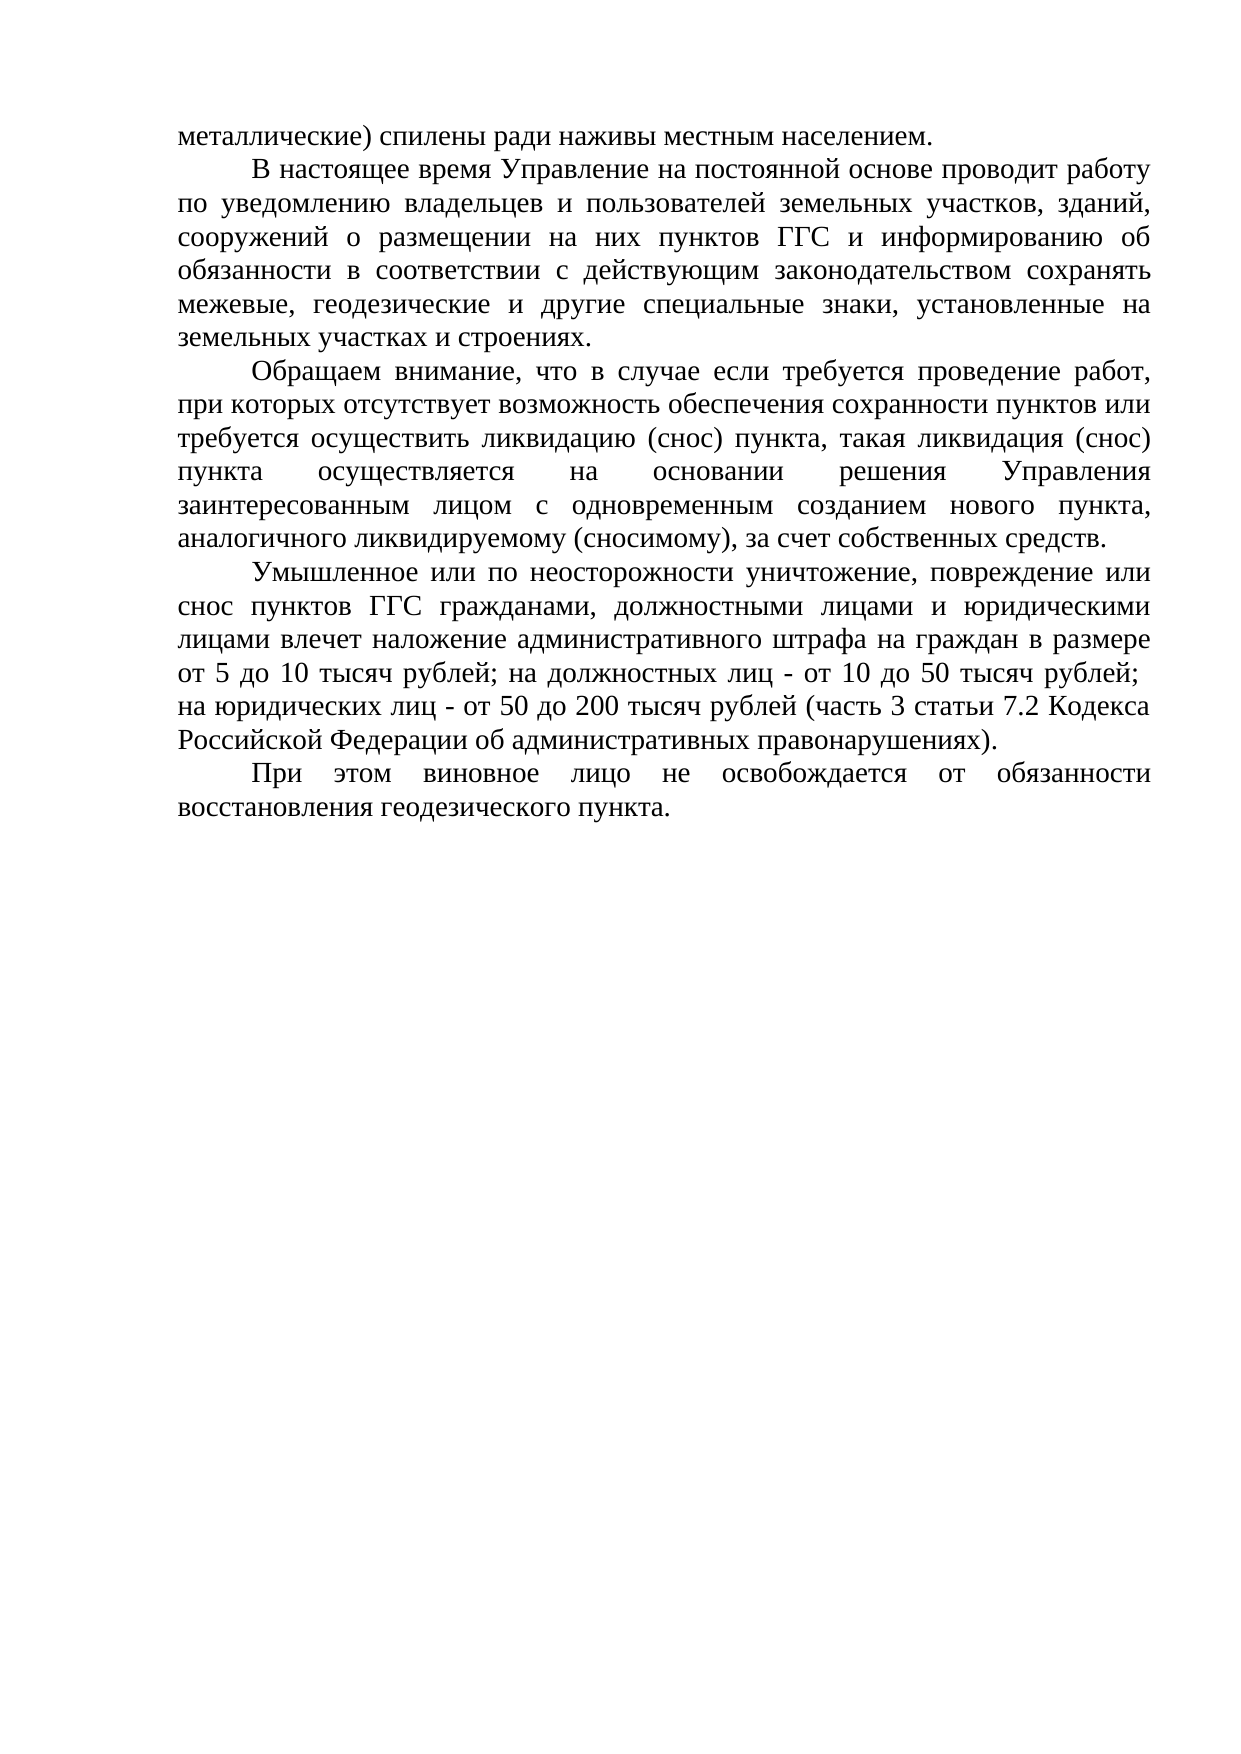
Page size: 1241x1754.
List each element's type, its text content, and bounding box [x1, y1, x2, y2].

text Обращаем внимание, что в случае если требуется проведение работ, при которых отсутствует возможность обеспечения сохранности пунктов или требуется осуществить ликвидацию (снос) пункта, такая ликвидация (снос) пункта осуществляется на основании решения Управления заинтересованным лицом с одновременным созданием нового пункта, аналогичного ликвидируемому (сносимому), за счет собственных средств. [177, 353, 1152, 554]
text Умышленное или по неосторожности уничтожение, повреждение или снос пунктов ГГС гражданами, должностными лицами и юридическими лицами влечет наложение административного штрафа на граждан в размере от 5 до 10 тысяч рублей; на должностных лиц - от 10 до 50 тысяч рублей; на юридических лиц - от 50 до 200 тысяч рублей (часть 3 статьи 7.2 Кодекса Российской Федерации об административных правонарушениях). [177, 554, 1152, 755]
text В настоящее время Управление на постоянной основе проводит работу по уведомлению владельцев и пользователей земельных участков, зданий, сооружений о размещении на них пунктов ГГС и информированию об обязанности в соответствии с действующим законодательством сохранять межевые, геодезические и другие специальные знаки, установленные на земельных участках и строениях. [177, 152, 1152, 353]
text При этом виновное лицо не освобождается от обязанности восстановления геодезического пункта. [177, 755, 1152, 822]
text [177, 118, 1152, 152]
